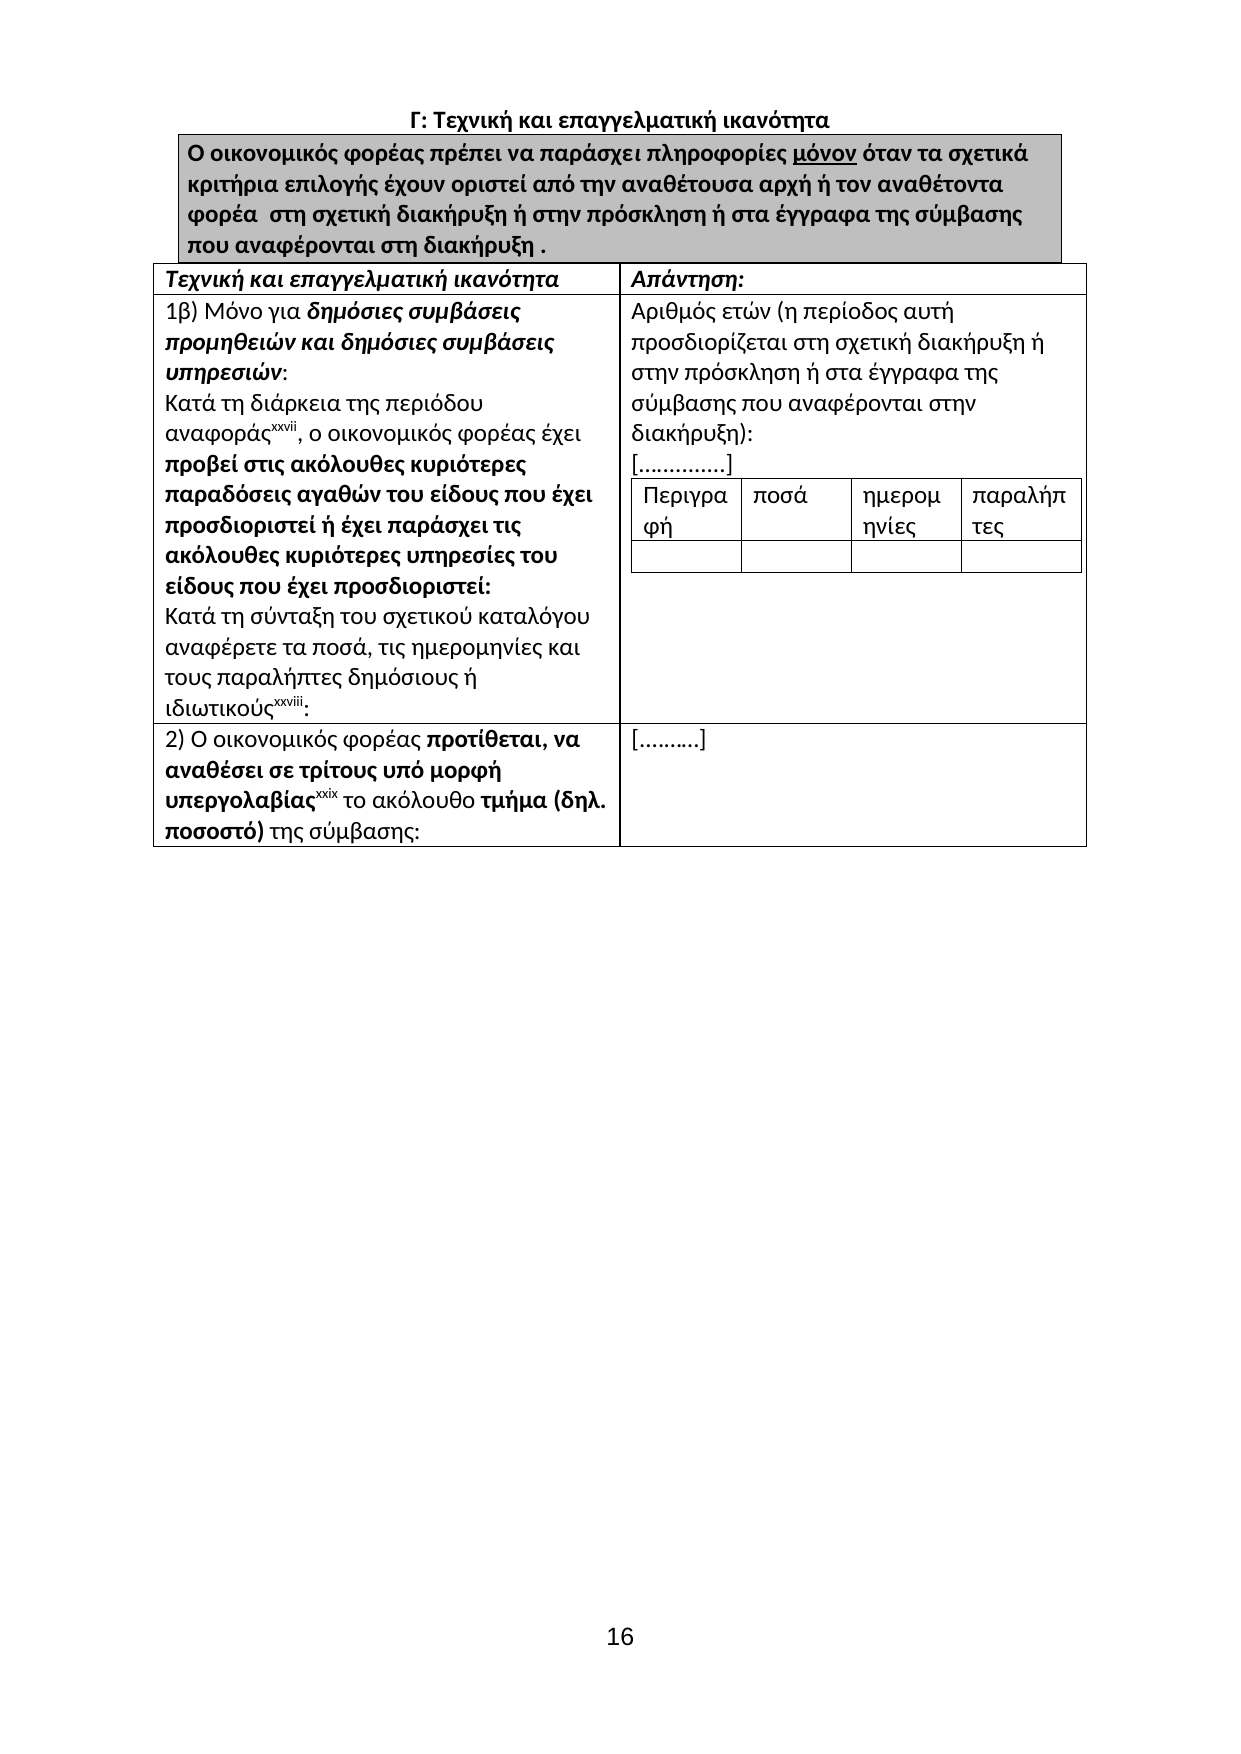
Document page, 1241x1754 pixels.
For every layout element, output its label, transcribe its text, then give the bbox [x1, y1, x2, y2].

text Ο οικονομικός φορέας πρέπει να παράσχει πληροφορίες μόνον όταν τα σχετικά κριτήρια επιλογής έχουν οριστεί από την αναθέτουσα αρχή ή τον αναθέτοντα φορέα στη σχετική διακήρυξη ή στην πρόσκληση ή στα έγγραφα της σύμβασης που αναφέρονται στη διακήρυξη . [179, 135, 1061, 262]
table_cell [....……] [621, 724, 1086, 846]
table_cell Αριθμός ετών (η περίοδος αυτή προσδιορίζεται στη σχετική διακήρυξη ή στην πρόσκληση ή στα έγγραφα της σύμβασης που αναφέρονται στην διακήρυξη): […...........] [621, 295, 1086, 722]
table_cell 2) Ο οικονομικός φορέας προτίθεται, να αναθέσει σε τρίτους υπό μορφή υπεργολαβίας το ακόλουθο τμήμα (δηλ. ποσοστό) της σύμβασης: [154, 724, 619, 846]
table_cell 1β) Μόνο για δημόσιες συμβάσεις προμηθειών και δημόσιες συμβάσεις υπηρεσιών: Κατά τη διάρκεια της περιόδου αναφοράς, ο οικονομικός φορέας έχει προβεί στις ακόλουθες κυριότερες παραδόσεις αγαθών του είδους που έχει προσδιοριστεί ή έχει παράσχει τις ακόλουθες κυριότερες υπηρεσίες του είδους που έχει προσδιοριστεί: Κατά τη σύνταξη του σχετικού καταλόγου αναφέρετε τα ποσά, τις ημερομηνίες και τους παραλήπτες δημόσιους ή ιδιωτικούς: [154, 295, 619, 722]
table_header Τεχνική και επαγγελματική ικανότητα [154, 264, 619, 294]
text Γ: Τεχνική και επαγγελματική ικανότητα [187, 104, 1053, 134]
table_header Απάντηση: [621, 264, 1086, 294]
